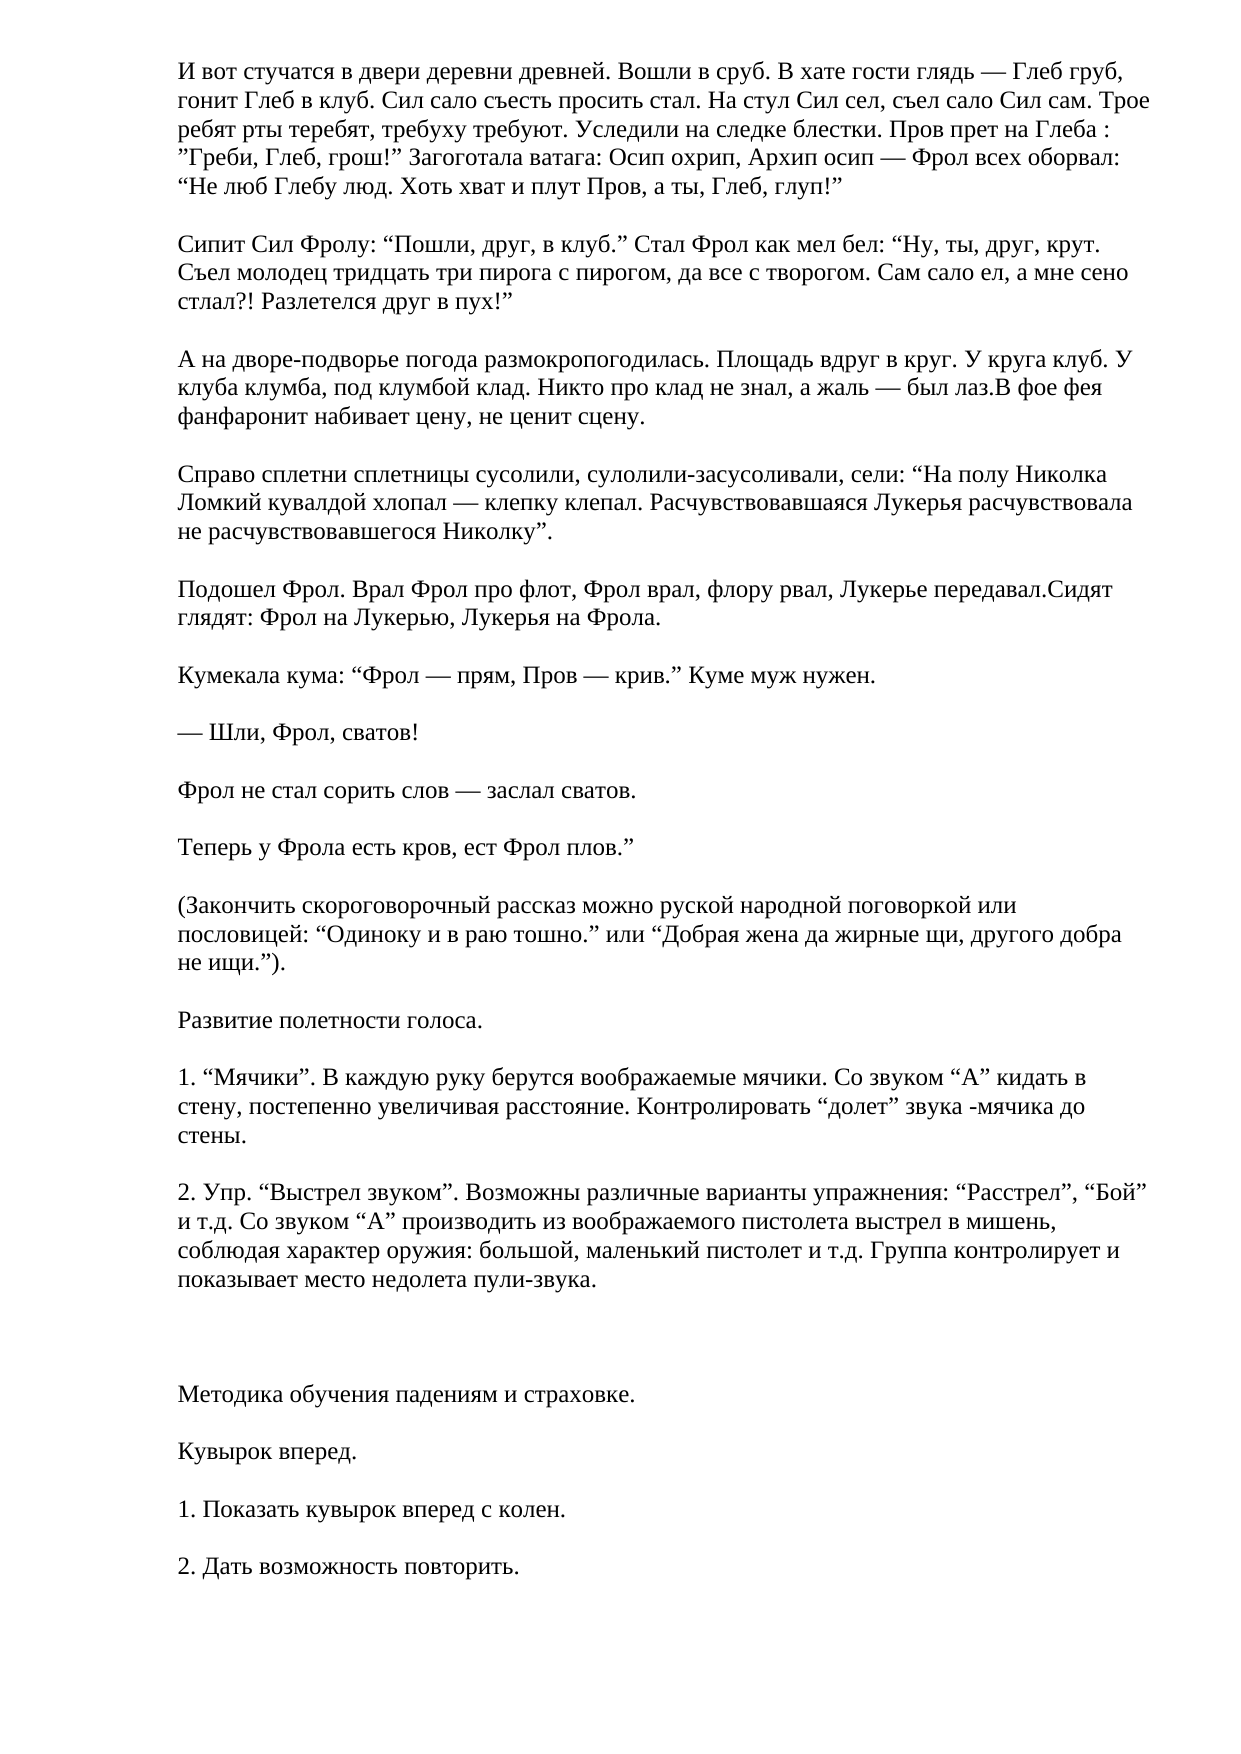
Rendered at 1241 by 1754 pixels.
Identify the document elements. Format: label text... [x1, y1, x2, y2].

text Фрол не стал сорить слов — заслал сватов. [177, 775, 1152, 804]
text А на дворе-подворье погода размокропогодилась. Площадь вдруг в круг. У круга клуб. У клуба клумба, под клумбой клад. Никто про клад не знал, а жаль — был лаз.В фое фея фанфаронит набивает цену, не ценит сцену. [177, 344, 1152, 430]
text — Шли, Фрол, сватов! [177, 717, 1152, 746]
text Методика обучения падениям и страховке. [177, 1379, 1152, 1407]
text 2. Дать возможность повторить. [177, 1551, 1152, 1580]
text И вот стучатся в двери деревни древней. Вошли в сруб. В хате гости глядь — Глеб груб, гонит Глеб в клуб. Сил сало съесть просить стал. На стул Сил сел, съел сало Сил сам. Трое ребят рты теребят, требуху требуют. Уследили на следке блестки. Пров прет на Глеба : ”Греби, Глеб, грош!” Загоготала ватага: Осип охрип, Архип осип — Фрол всех оборвал: “Не люб Глебу люд. Хоть хват и плут Пров, а ты, Глеб, глуп!” [177, 56, 1152, 200]
text 2. Упр. “Выстрел звуком”. Возможны различные варианты упражнения: “Расстрел”, “Бой” и т.д. Со звуком “А” производить из воображаемого пистолета выстрел в мишень, соблюдая характер оружия: большой, маленький пистолет и т.д. Группа контролирует и показывает место недолета пули-звука. [177, 1177, 1152, 1292]
text Справо сплетни сплетницы сусолили, сулолили-засусоливали, сели: “На полу Николка Ломкий кувалдой хлопал — клепку клепал. Расчувствовавшаяся Лукерья расчувствовала не расчувствовавшегося Николку”. [177, 459, 1152, 545]
text Подошел Фрол. Врал Фрол про флот, Фрол врал, флору рвал, Лукерье передавал.Сидят глядят: Фрол на Лукерью, Лукерья на Фрола. [177, 574, 1152, 631]
text 1. “Мячики”. В каждую руку берутся воображаемые мячики. Со звуком “А” кидать в стену, постепенно увеличивая расстояние. Контролировать “долет” звука -мячика до стены. [177, 1062, 1152, 1149]
text Кувырок вперед. [177, 1436, 1152, 1465]
text Теперь у Фрола есть кров, ест Фрол плов.” [177, 832, 1152, 861]
text Сипит Сил Фролу: “Пошли, друг, в клуб.” Стал Фрол как мел бел: “Ну, ты, друг, крут. Съел молодец тридцать три пирога с пирогом, да все с творогом. Сам сало ел, а мне сено стлал?! Разлетелся друг в пух!” [177, 229, 1152, 315]
text Развитие полетности голоса. [177, 1005, 1152, 1034]
text Кумекала кума: “Фрол — прям, Пров — крив.” Куме муж нужен. [177, 660, 1152, 689]
text (Закончить скороговорочный рассказ можно руской народной поговоркой или пословицей: “Одиноку и в раю тошно.” или “Добрая жена да жирные щи, другого добра не ищи.”). [177, 890, 1152, 976]
text 1. Показать кувырок вперед с колен. [177, 1494, 1152, 1522]
